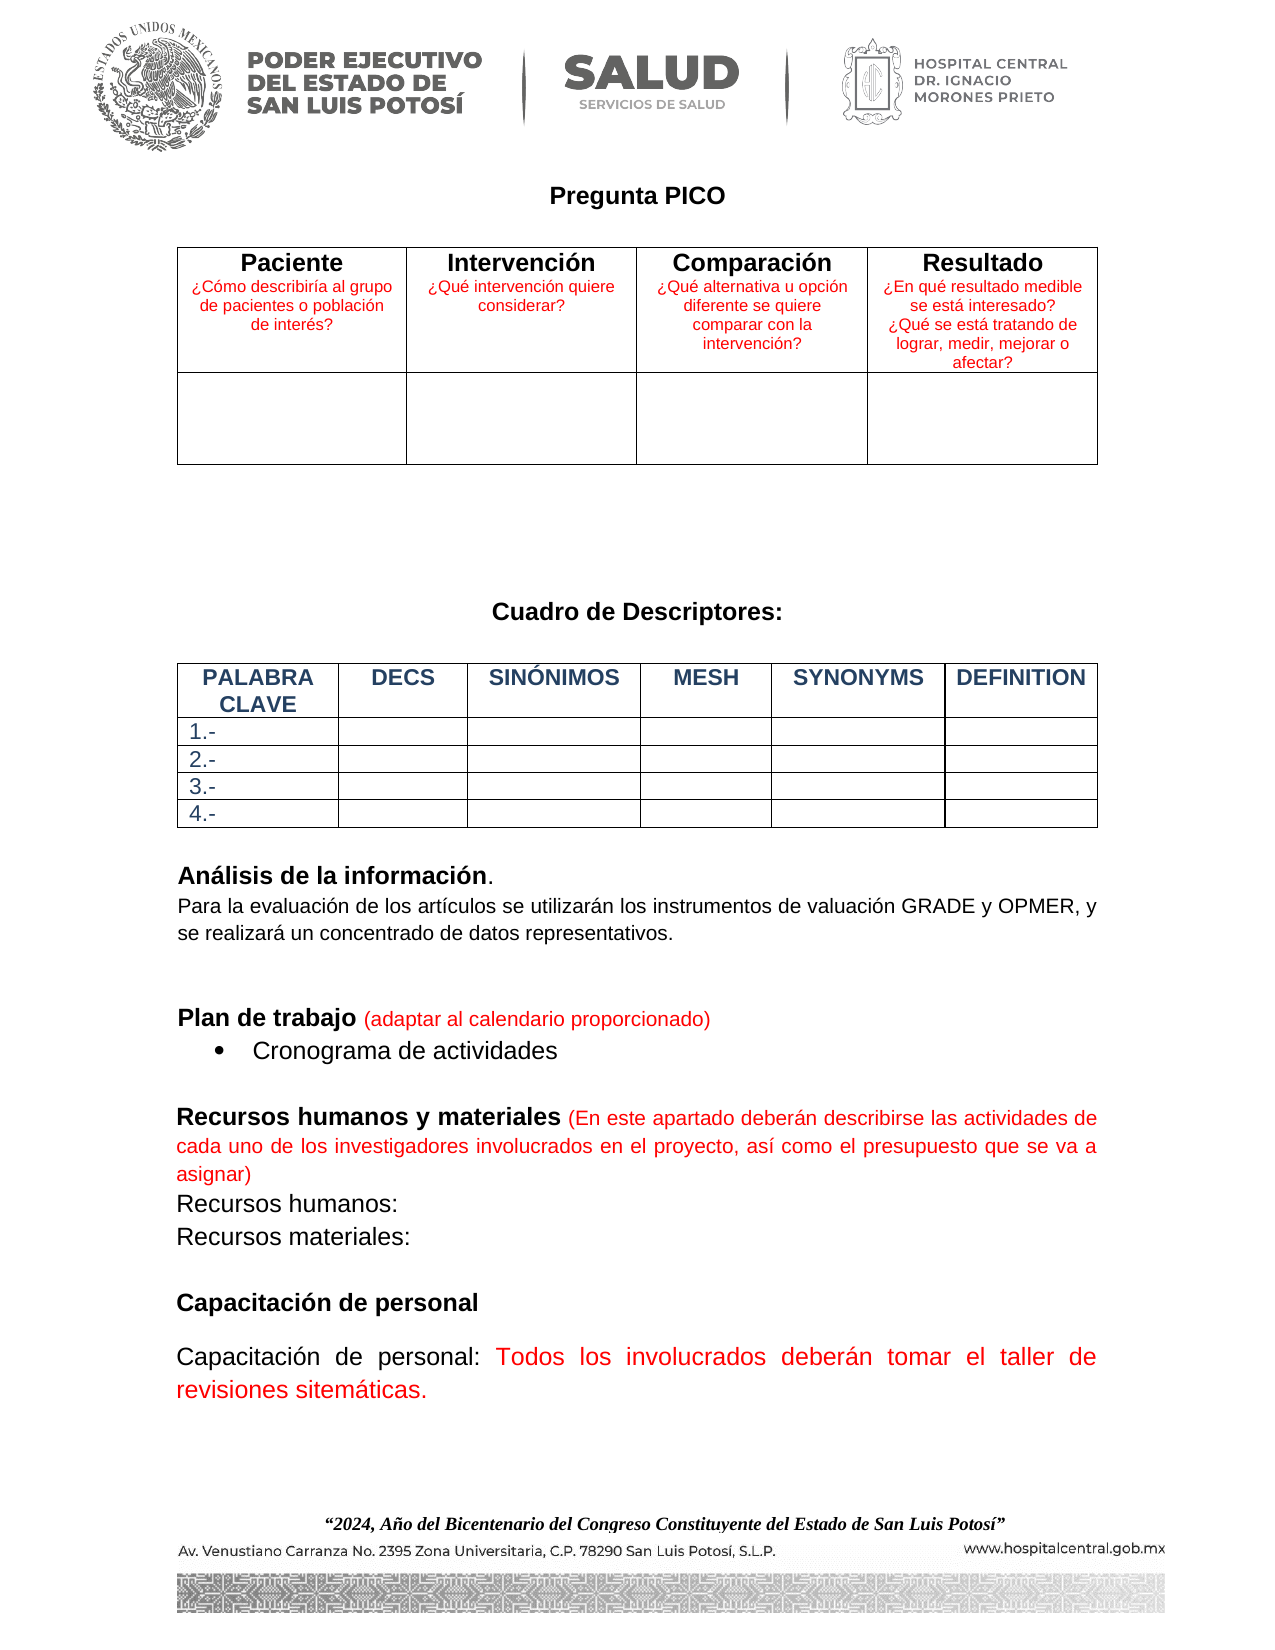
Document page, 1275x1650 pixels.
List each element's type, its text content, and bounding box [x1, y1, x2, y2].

table_cell [468, 718, 640, 744]
table_cell 4.- [178, 800, 338, 827]
table_header DEFINITION [946, 664, 1097, 717]
list Cronograma de actividades [215, 1036, 1098, 1064]
picture [50, 9, 1098, 164]
table_cell 3.- [178, 773, 338, 799]
table_cell 2.- [178, 746, 338, 772]
table_cell [339, 773, 467, 799]
table_cell [772, 718, 944, 744]
table_header Paciente ¿Cómo describiría al grupo de pacientes o población de interés? [178, 248, 406, 372]
table_header Comparación ¿Qué alternativa u opción diferente se quiere comparar con la intervención? [637, 248, 867, 372]
table_cell [641, 800, 771, 827]
table_cell [772, 746, 944, 772]
text Recursos humanos y materiales (En este apartado deberán describirse las actividades de cada uno de los investigadores involucrados en el proyecto, así como el presupuesto que se va a asignar) [176, 1102, 1098, 1186]
text Plan de trabajo (adaptar al calendario proporcionado) [177, 1003, 1098, 1031]
text Para la evaluación de los artículos se utilizarán los instrumentos de valuación GRADE y OPMER, y se realizará un concentrado de datos representativos. [177, 894, 1098, 945]
table_cell [772, 800, 944, 827]
text Cuadro de Descriptores: [177, 597, 1098, 626]
table_cell [641, 773, 771, 799]
table_header PALABRA CLAVE [178, 664, 338, 717]
text Recursos materiales: [176, 1222, 1098, 1251]
table_header DECS [339, 664, 467, 717]
table_cell [868, 373, 1097, 464]
table_cell [641, 718, 771, 744]
table_cell [468, 773, 640, 799]
table_cell [407, 373, 636, 464]
table_cell [641, 746, 771, 772]
table_cell [946, 800, 1097, 827]
table_cell 1.- [178, 718, 338, 744]
table_cell [946, 718, 1097, 744]
table_header Intervención ¿Qué intervención quiere considerar? [407, 248, 636, 372]
table_header Resultado ¿En qué resultado medible se está interesado? ¿Qué se está tratando de lograr, medir, mejorar o afectar? [868, 248, 1097, 372]
text Capacitación de personal [176, 1288, 1098, 1317]
table_cell [637, 373, 867, 464]
table_cell [178, 373, 406, 464]
table_header MESH [641, 664, 771, 717]
table_cell [468, 746, 640, 772]
table_cell [946, 773, 1097, 799]
picture [177, 1542, 1165, 1613]
table_cell [339, 800, 467, 827]
table_header SYNONYMS [772, 664, 944, 717]
table_cell [946, 746, 1097, 772]
text Pregunta PICO [177, 181, 1098, 209]
text Análisis de la información. [177, 861, 1098, 889]
text Recursos humanos: [176, 1189, 1098, 1218]
table_cell [772, 773, 944, 799]
table_cell [339, 718, 467, 744]
table_header SINÓNIMOS [468, 664, 640, 717]
text Capacitación de personal: Todos los involucrados deberán tomar el taller de revisiones sitemáticas. [176, 1342, 1098, 1404]
table_cell [339, 746, 467, 772]
table_cell [468, 800, 640, 827]
